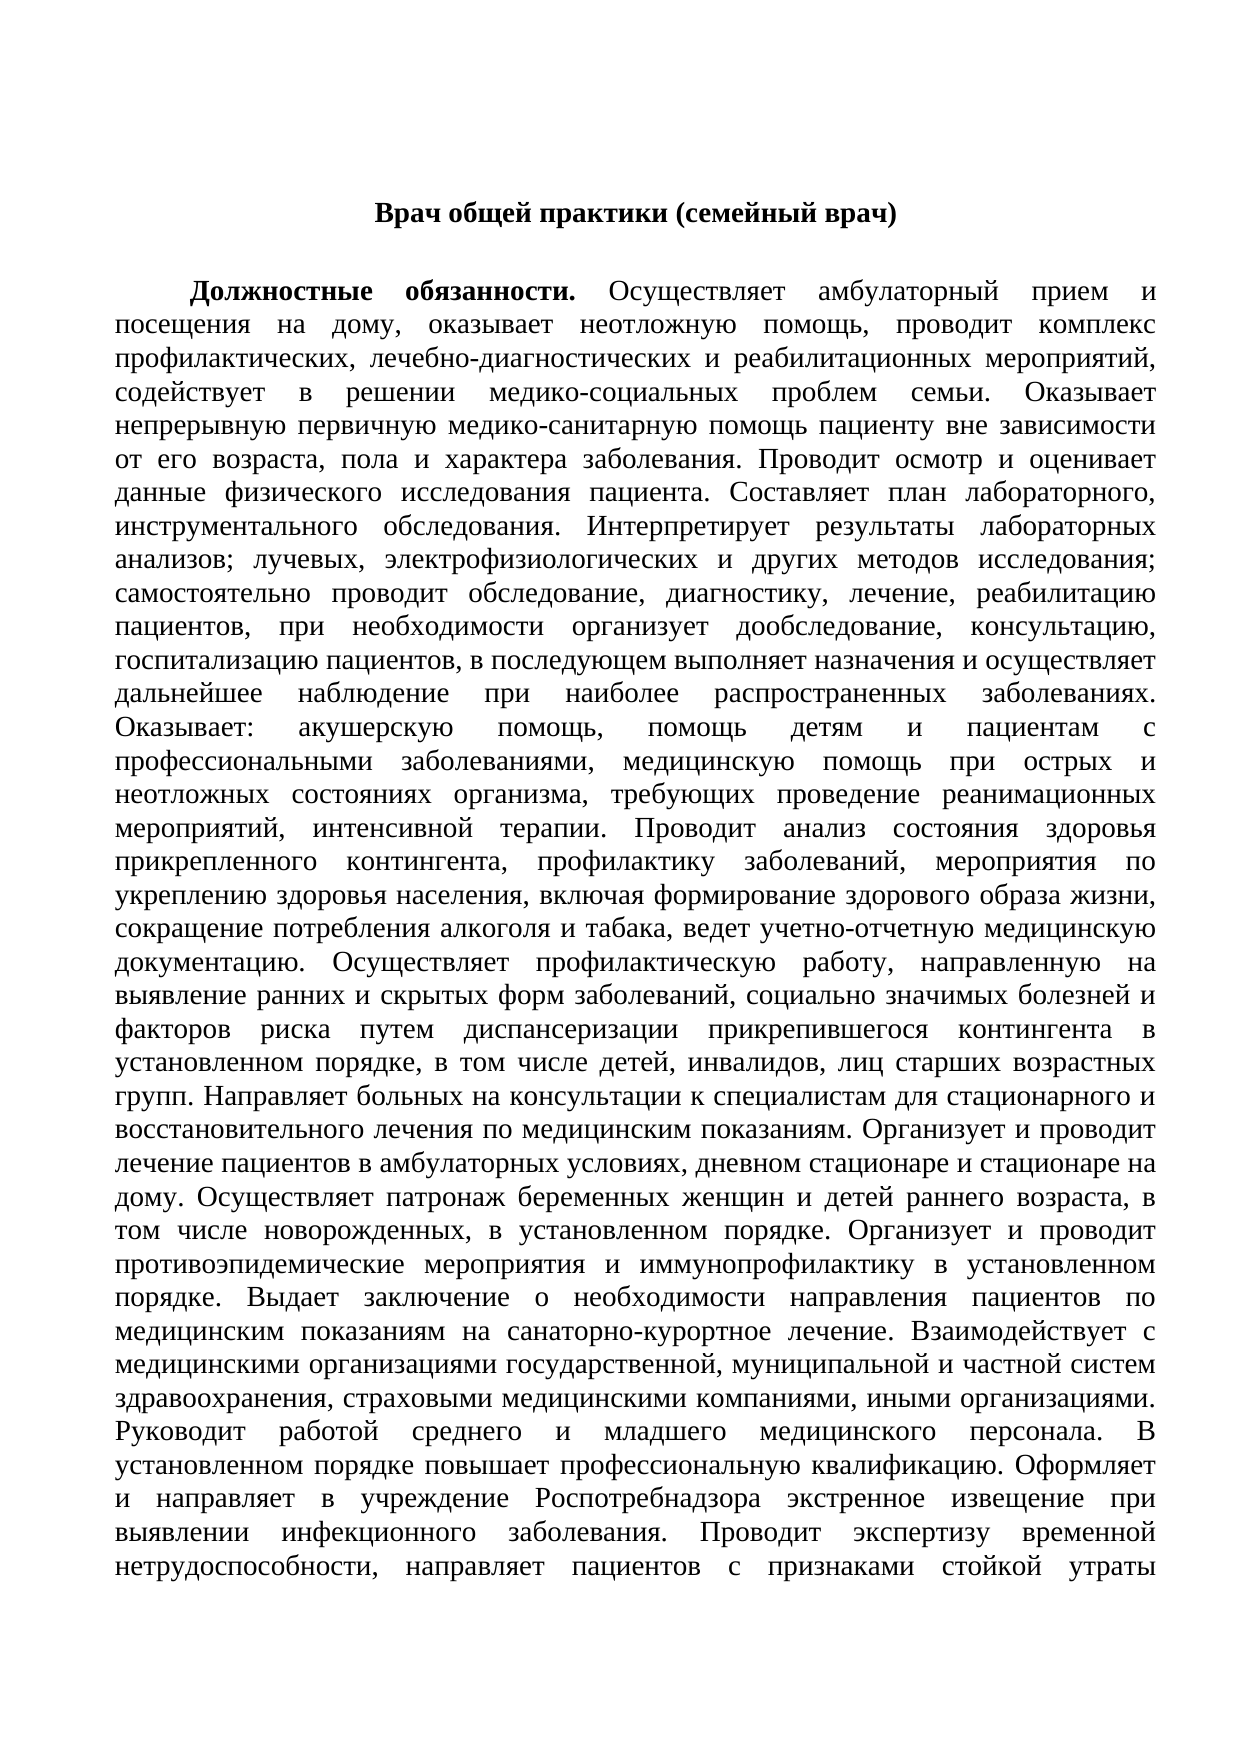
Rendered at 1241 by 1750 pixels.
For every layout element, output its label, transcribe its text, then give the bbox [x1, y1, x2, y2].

subtitle Врач общей практики (семейный врач) [114, 195, 1157, 228]
